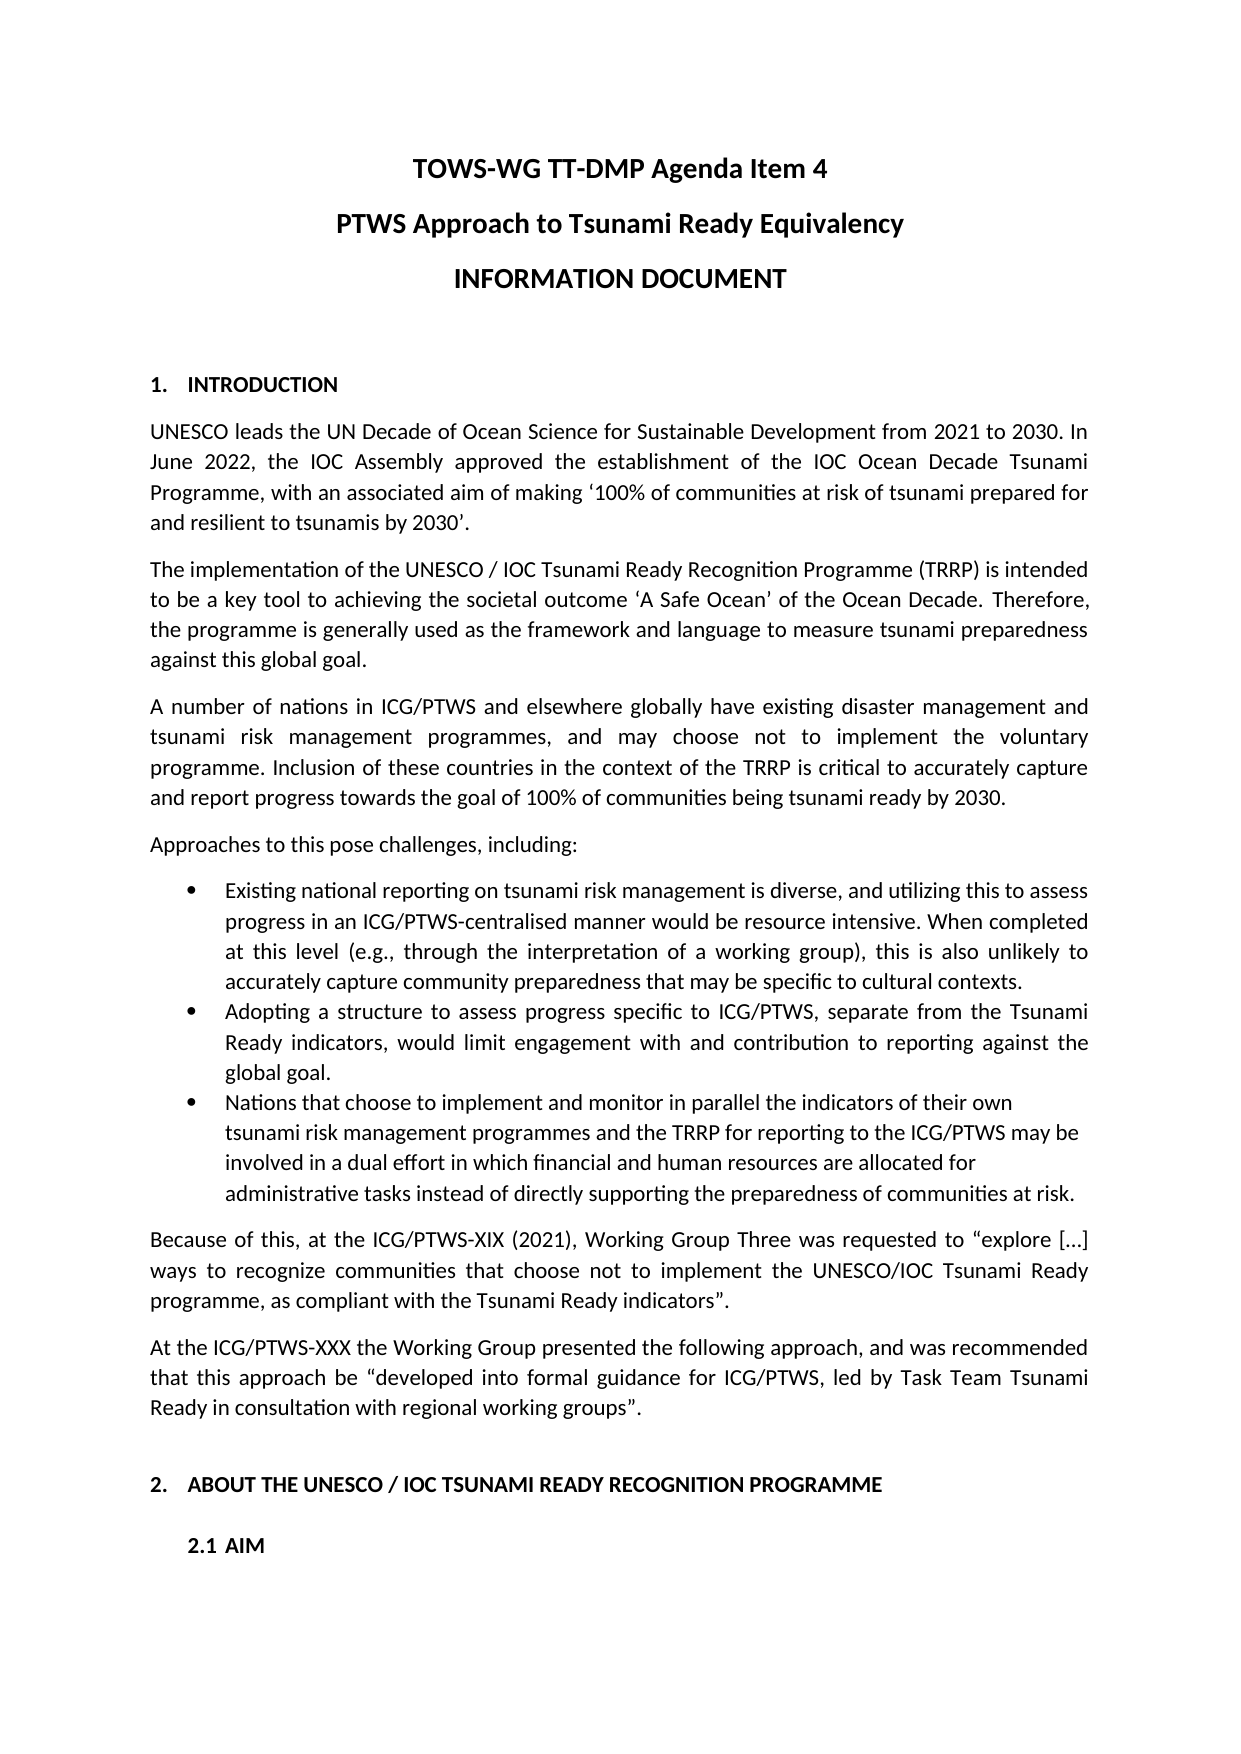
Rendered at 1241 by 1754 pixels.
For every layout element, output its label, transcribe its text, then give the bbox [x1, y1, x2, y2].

list Nations that choose to implement and monitor in parallel the indicators of their own tsunami risk management programmes and the TRRP for reporting to the ICG/PTWS may be involved in a dual effort in which financial and human resources are allocated for administrative tasks instead of directly supporting the preparedness of communities at risk. [187, 1088, 1090, 1207]
text UNESCO leads the UN Decade of Ocean Science for Sustainable Development from 2021 to 2030. In June 2022, the IOC Assembly approved the establishment of the IOC Ocean Decade Tsunami Programme, with an associated aim of making ‘100% of communities at risk of tsunami prepared for and resilient to tsunamis by 2030’. [150, 417, 1090, 536]
list INTRODUCTION [150, 370, 1090, 398]
text At the ICG/PTWS-XXX the Working Group presented the following approach, and was recommended that this approach be “developed into formal guidance for ICG/PTWS, led by Task Team Tsunami Ready in consultation with regional working groups”. [150, 1333, 1090, 1421]
list ABOUT THE UNESCO / IOC TSUNAMI READY RECOGNITION PROGRAMME [150, 1470, 1090, 1498]
text TOWS-WG TT-DMP Agenda Item 4 [150, 150, 1090, 186]
text A number of nations in ICG/PTWS and elsewhere globally have existing disaster management and tsunami risk management programmes, and may choose not to implement the voluntary programme. Inclusion of these countries in the context of the TRRP is critical to accurately capture and report progress towards the goal of 100% of communities being tsunami ready by 2030. [150, 692, 1090, 811]
list Existing national reporting on tsunami risk management is diverse, and utilizing this to assess progress in an ICG/PTWS-centralised manner would be resource intensive. When completed at this level (e.g., through the interpretation of a working group), this is also unlikely to accurately capture community preparedness that may be specific to cultural contexts. [187, 877, 1090, 995]
text INFORMATION DOCUMENT [150, 260, 1090, 296]
list AIM [187, 1531, 1090, 1559]
list Adopting a structure to assess progress specific to ICG/PTWS, separate from the Tsunami Ready indicators, would limit engagement with and contribution to reporting against the global goal. [187, 997, 1090, 1086]
text Approaches to this pose challenges, including: [150, 830, 1090, 858]
text Because of this, at the ICG/PTWS-XIX (2021), Working Group Three was requested to “explore […] ways to recognize communities that choose not to implement the UNESCO/IOC Tsunami Ready programme, as compliant with the Tsunami Ready indicators”. [150, 1226, 1090, 1314]
text The implementation of the UNESCO / IOC Tsunami Ready Recognition Programme (TRRP) is intended to be a key tool to achieving the societal outcome ‘A Safe Ocean’ of the Ocean Decade. Therefore, the programme is generally used as the framework and language to measure tsunami preparedness against this global goal. [150, 555, 1090, 673]
text PTWS Approach to Tsunami Ready Equivalency [150, 205, 1090, 241]
